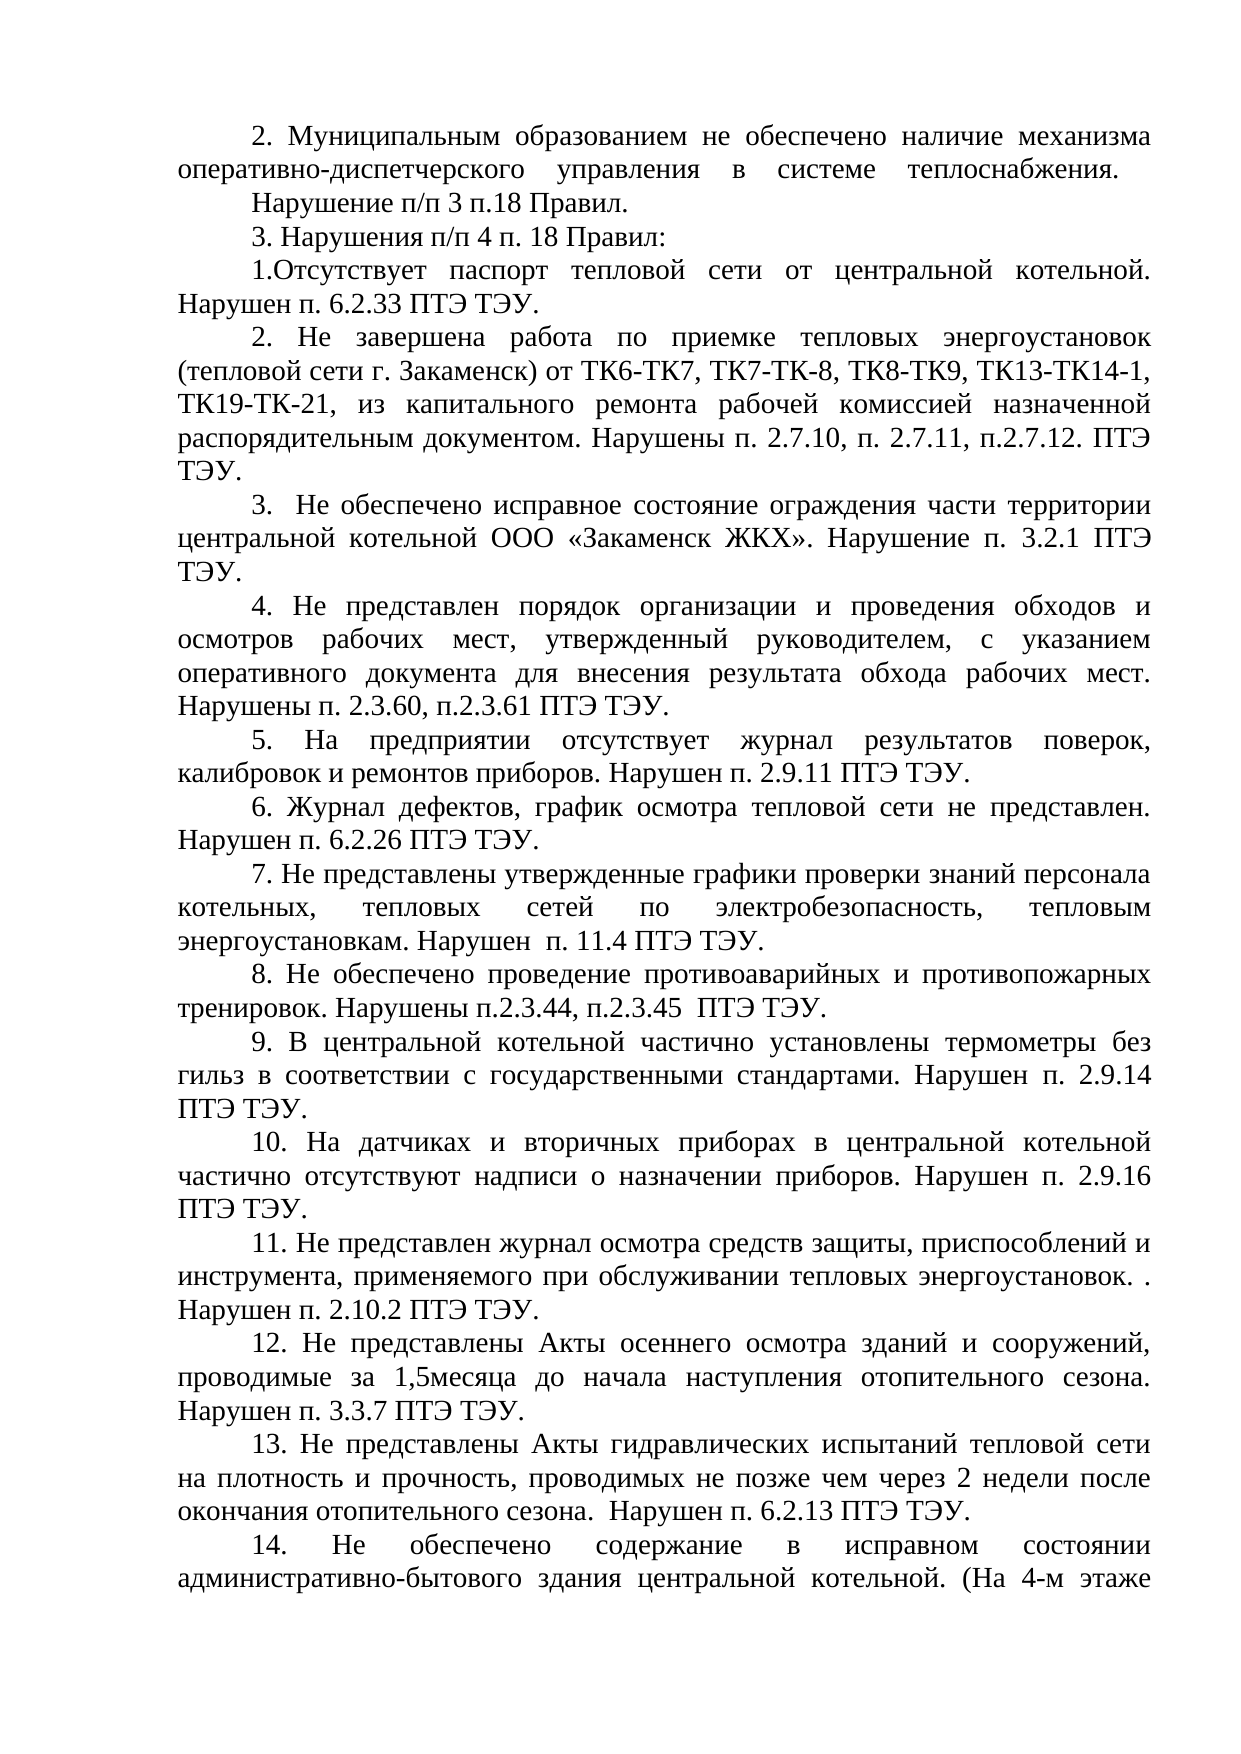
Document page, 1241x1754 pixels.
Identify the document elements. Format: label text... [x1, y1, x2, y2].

text 3. Нарушения п/п 4 п. 18 Правил: [177, 219, 1152, 252]
text 8. Не обеспечено проведение противоаварийных и противопожарных тренировок. Нарушены п.2.3.44, п.2.3.45 ПТЭ ТЭУ. [177, 957, 1152, 1024]
text 13. Не представлены Акты гидравлических испытаний тепловой сети на плотность и прочность, проводимых не позже чем через 2 недели после окончания отопительного сезона. Нарушен п. 6.2.13 ПТЭ ТЭУ. [177, 1426, 1152, 1527]
text 1.Отсутствует паспорт тепловой сети от центральной котельной. Нарушен п. 6.2.33 ПТЭ ТЭУ. [177, 252, 1152, 319]
text 4. Не представлен порядок организации и проведения обходов и осмотров рабочих мест, утвержденный руководителем, с указанием оперативного документа для внесения результата обхода рабочих мест. Нарушены п. 2.3.60, п.2.3.61 ПТЭ ТЭУ. [177, 588, 1152, 722]
text 11. Не представлен журнал осмотра средств защиты, приспособлений и инструмента, применяемого при обслуживании тепловых энергоустановок. . Нарушен п. 2.10.2 ПТЭ ТЭУ. [177, 1225, 1152, 1326]
text 3. Не обеспечено исправное состояние ограждения части территории центральной котельной ООО «Закаменск ЖКХ». Нарушение п. 3.2.1 ПТЭ ТЭУ. [177, 487, 1152, 588]
text 5. На предприятии отсутствует журнал результатов поверок, калибровок и ремонтов приборов. Нарушен п. 2.9.11 ПТЭ ТЭУ. [177, 722, 1152, 789]
text 7. Не представлены утвержденные графики проверки знаний персонала котельных, тепловых сетей по электробезопасность, тепловым энергоустановкам. Нарушен п. 11.4 ПТЭ ТЭУ. [177, 856, 1152, 957]
text 10. На датчиках и вторичных приборах в центральной котельной частично отсутствуют надписи о назначении приборов. Нарушен п. 2.9.16 ПТЭ ТЭУ. [177, 1124, 1152, 1225]
text 2. Не завершена работа по приемке тепловых энергоустановок (тепловой сети г. Закаменск) от ТК6-ТК7, ТК7-ТК-8, ТК8-ТК9, ТК13-ТК14-1, ТК19-ТК-21, из капитального ремонта рабочей комиссией назначенной распорядительным документом. Нарушены п. 2.7.10, п. 2.7.11, п.2.7.12. ПТЭ ТЭУ. [177, 319, 1152, 487]
text 12. Не представлены Акты осеннего осмотра зданий и сооружений, проводимые за 1,5месяца до начала наступления отопительного сезона. Нарушен п. 3.3.7 ПТЭ ТЭУ. [177, 1326, 1152, 1426]
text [177, 1527, 1152, 1594]
text 2. Муниципальным образованием не обеспечено наличие механизма оперативно-диспетчерского управления в системе теплоснабжения. Нарушение п/п 3 п.18 Правил. [177, 118, 1152, 219]
text 6. Журнал дефектов, график осмотра тепловой сети не представлен. Нарушен п. 6.2.26 ПТЭ ТЭУ. [177, 789, 1152, 856]
text 9. В центральной котельной частично установлены термометры без гильз в соответствии с государственными стандартами. Нарушен п. 2.9.14 ПТЭ ТЭУ. [177, 1024, 1152, 1124]
